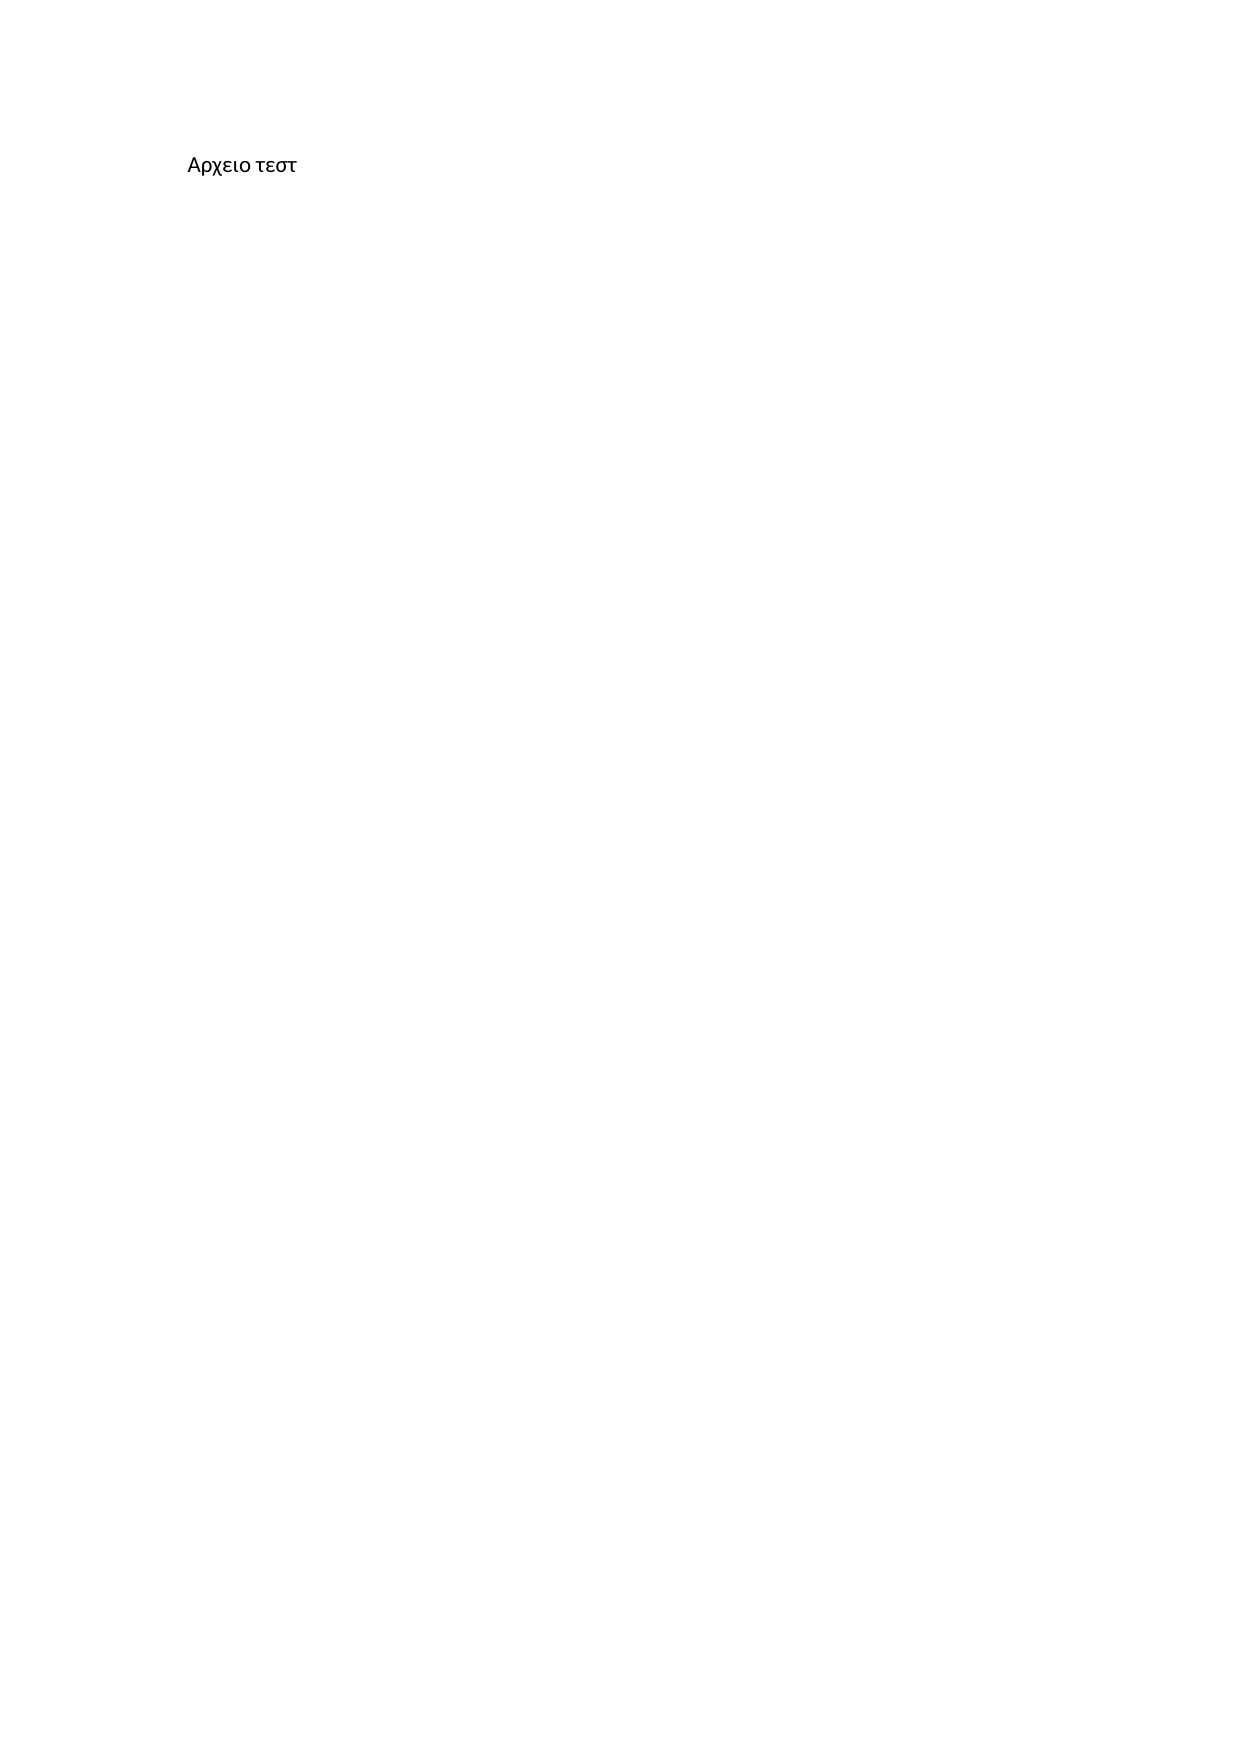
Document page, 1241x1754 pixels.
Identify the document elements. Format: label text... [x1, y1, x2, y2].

text Αρχειο τεστ [187, 150, 1053, 178]
